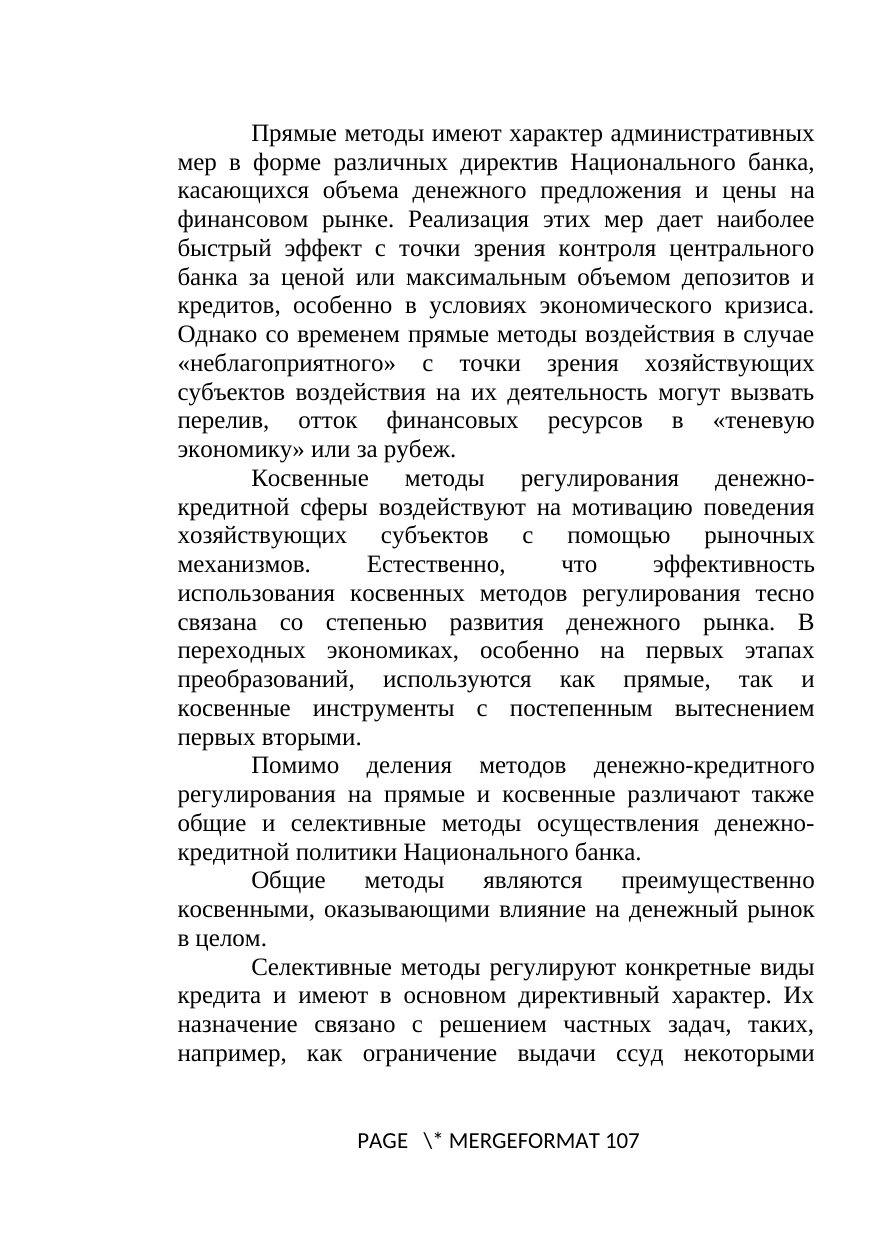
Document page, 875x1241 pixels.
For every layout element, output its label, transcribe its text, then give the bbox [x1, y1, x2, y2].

text Косвенные методы регулирования денежно-кредитной сферы воздействуют на мотивацию поведения хозяйствующих субъектов с помощью рыночных механизмов. Естественно, что эффективность использования косвенных методов регулирования тесно связана со степенью развития денежного рынка. В переходных экономиках, особенно на первых этапах преобразований, используются как прямые, так и косвенные инструменты с постепенным вытеснением первых вторыми. [177, 463, 815, 751]
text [177, 952, 815, 1067]
text Помимо деления методов денежно-кредитного регулирования на прямые и косвенные различают также общие и селективные методы осуществления денежно-кредитной политики Национального банка. [177, 751, 815, 866]
text Общие методы являются преимущественно косвенными, оказывающими влияние на денежный рынок в целом. [177, 866, 815, 952]
text Прямые методы имеют характер административных мер в форме различных директив Национального банка, касающихся объема денежного предложения и цены на финансовом рынке. Реализация этих мер дает наиболее быстрый эффект с точки зрения контроля центрального банка за ценой или максимальным объемом депозитов и кредитов, особенно в условиях экономического кризиса. Однако со временем прямые методы воздействия в случае «неблагоприятного» с точки зрения хозяйствующих субъектов воздействия на их деятельность могут вызвать перелив, отток финансовых ресурсов в «теневую экономику» или за рубеж. [177, 118, 815, 463]
